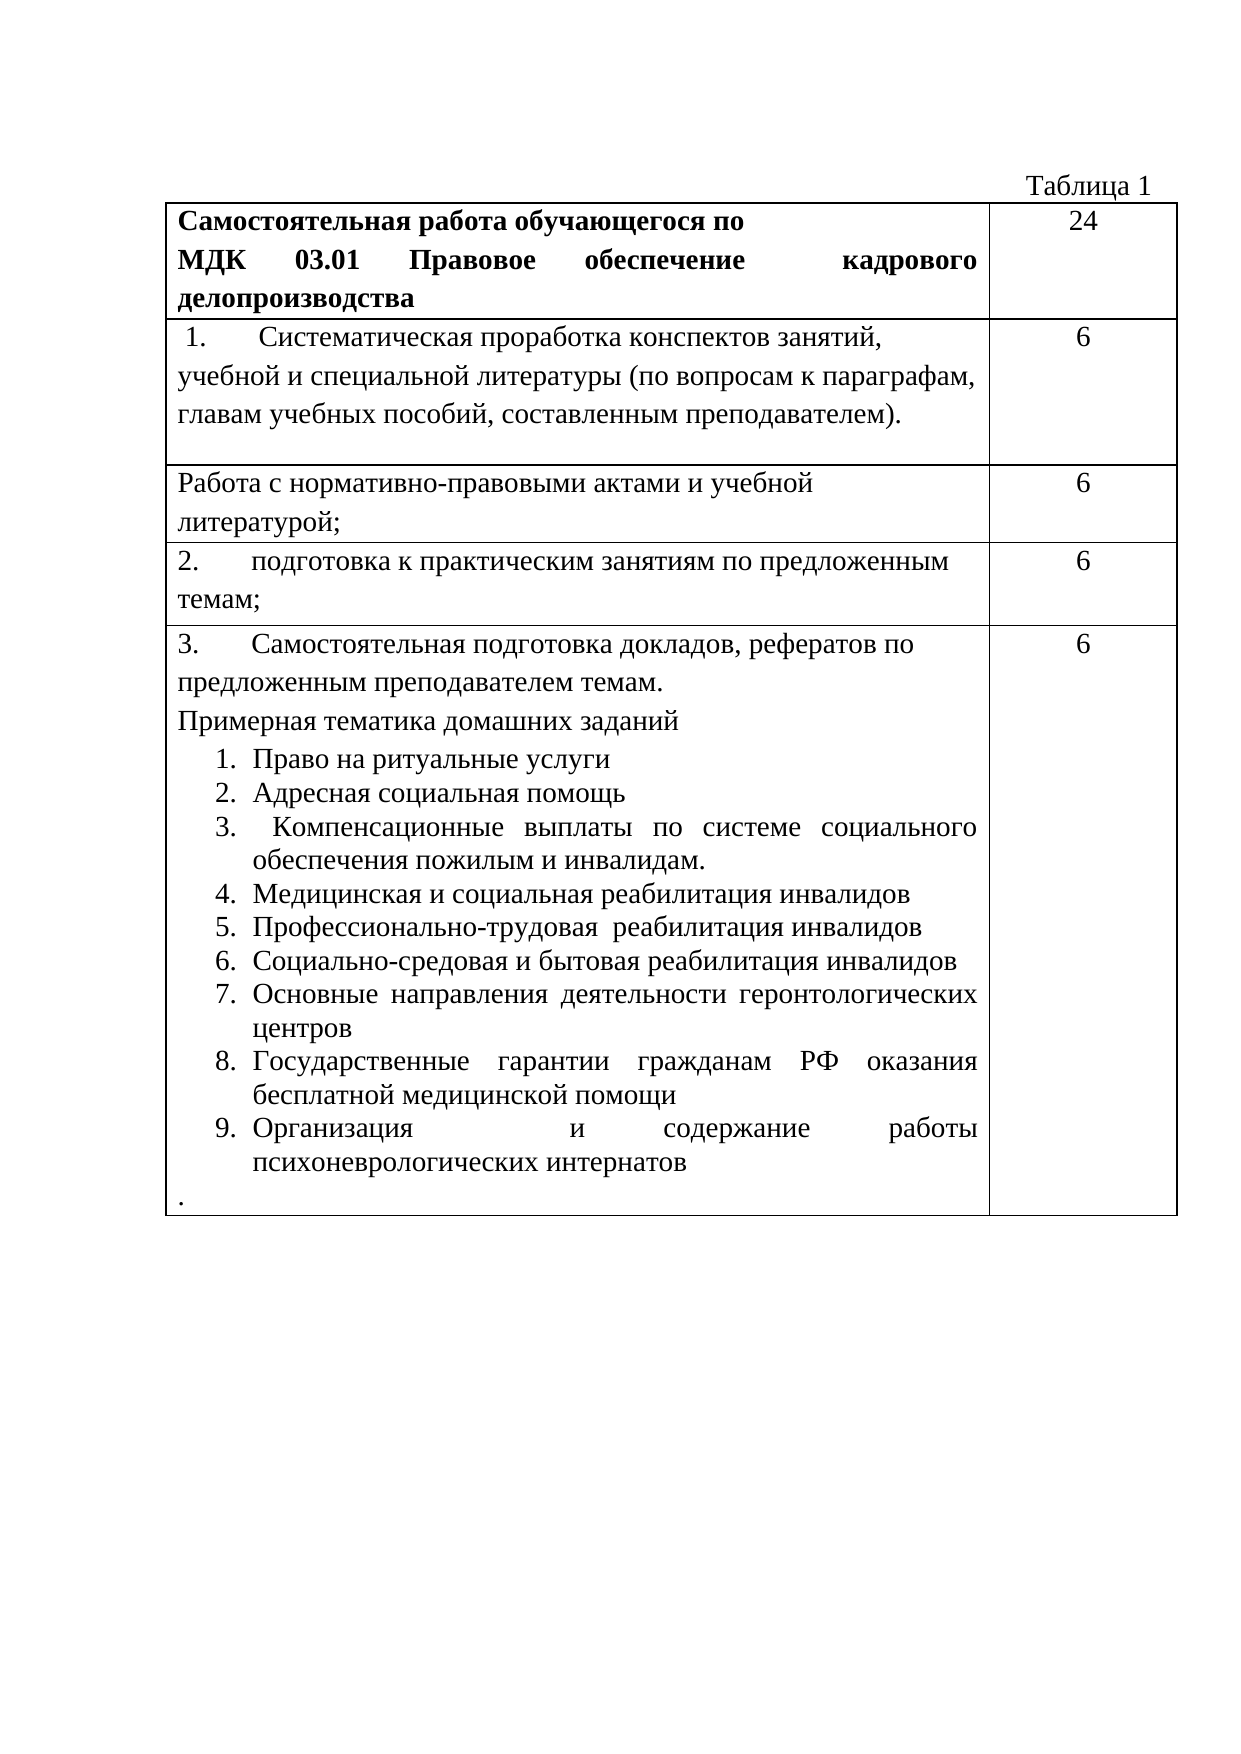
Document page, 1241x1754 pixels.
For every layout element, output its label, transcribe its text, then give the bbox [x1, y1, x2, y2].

table_cell 3. Самостоятельная подготовка докладов, рефератов по предложенным преподавателем темам. Примерная тематика домашних заданий Право на ритуальные услуги Адресная социальная помощь Компенсационные выплаты по системе социального обеспечения пожилым и инвалидам. Медицинская и социальная реабилитация инвалидов Профессионально-трудовая реабилитация инвалидов Социально-средовая и бытовая реабилитация инвалидов Основные направления деятельности геронтологических центров Государственные гарантии гражданам РФ оказания бесплатной медицинской помощи Организация и содержание работы психоневрологических интернатов . [167, 626, 989, 1215]
table_cell 6 [990, 543, 1176, 625]
table_cell 6 [990, 626, 1176, 1215]
table_header 24 [990, 204, 1176, 318]
text Таблица 1 [177, 168, 1152, 202]
table_header Самостоятельная работа обучающегося по МДК 03.01 Правовое обеспечение кадрового делопроизводства [167, 204, 989, 318]
table_cell Работа с нормативно-правовыми актами и учебной литературой; [167, 466, 989, 542]
table_cell 6 [990, 466, 1176, 542]
table_cell 6 [990, 320, 1176, 464]
table_cell 2. подготовка к практическим занятиям по предложенным темам; [167, 543, 989, 625]
table_cell 1. Систематическая проработка конспектов занятий, учебной и специальной литературы (по вопросам к параграфам, главам учебных пособий, составленным преподавателем). [167, 320, 989, 464]
